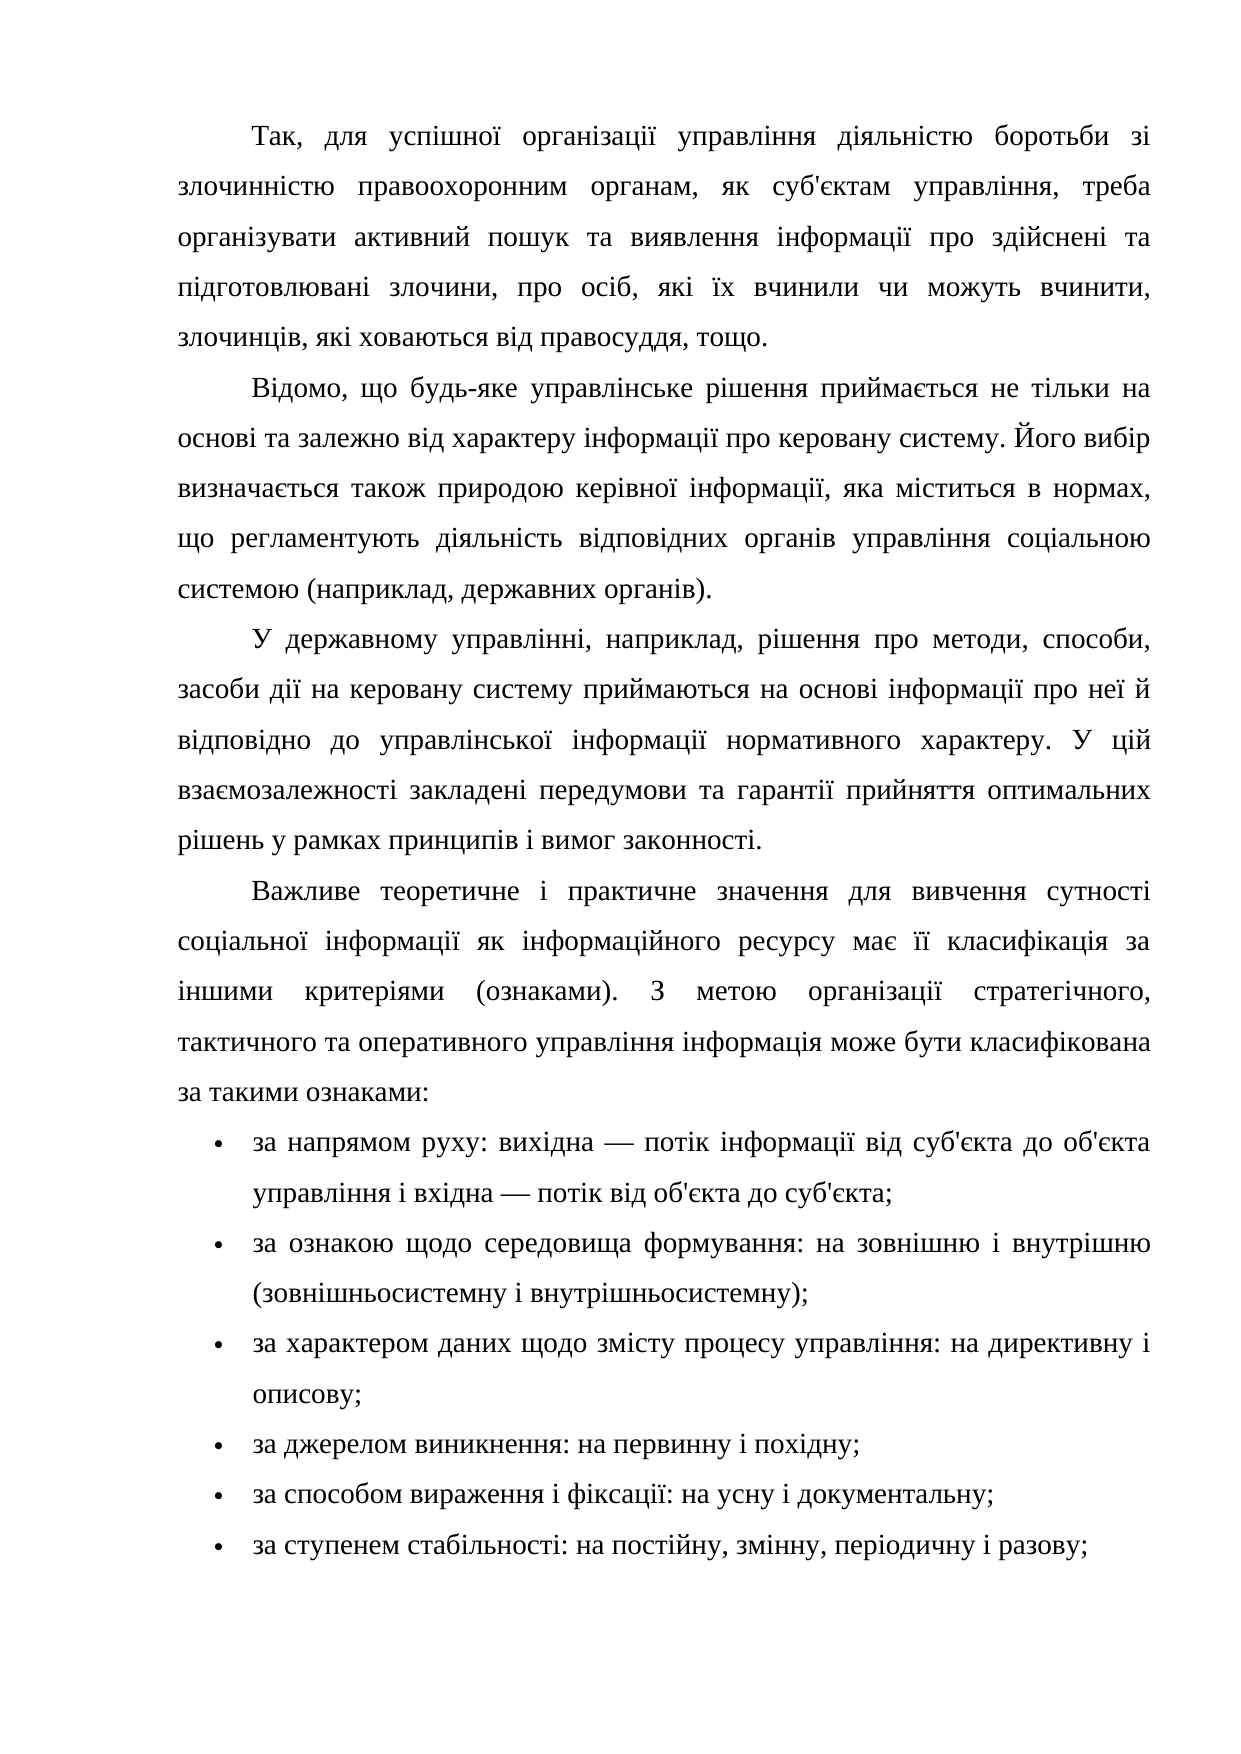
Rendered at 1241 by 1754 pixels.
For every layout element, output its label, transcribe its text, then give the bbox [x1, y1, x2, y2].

text Так, для успішної організації управління діяльністю боротьби зі злочинністю правоохоронним органам, як суб'єктам управління, треба організувати активний пошук та виявлення інформації про здійснені та підготовлювані злочини, про осіб, які їх вчинили чи можуть вчинити, злочинців, які ховаються від правосуддя, тощо. [177, 118, 1152, 353]
text У державному управлінні, наприклад, рішення про методи, способи, засоби дії на керовану систему приймаються на основі інформації про неї й відповідно до управлінської інформації нормативного характеру. У цій взаємозалежності закладені передумови та гарантії прийняття оптимальних рішень у рамках принципів і вимог законності. [177, 621, 1152, 856]
list за напрямом руху: вихідна — потік інформації від суб'єкта до об'єкта управління і вхідна — потік від об'єкта до суб'єкта; [215, 1124, 1152, 1208]
text Відомо, що будь-яке управлінське рішення приймається не тільки на основі та залежно від характеру інформації про керовану систему. Його вибір визначається також природою керівної інформації, яка міститься в нормах, що регламентують діяльність відповідних органів управління соціальною системою (наприклад, державних органів). [177, 370, 1152, 604]
list за характером даних щодо змісту процесу управління: на директивну і описову; [215, 1326, 1152, 1409]
list за ознакою щодо середовища формування: на зовнішню і внутрішню (зовнішньосистемну і внутрішньосистемну); [215, 1225, 1152, 1309]
list за способом вираження і фіксації: на усну і документальну; [215, 1477, 1152, 1510]
list за джерелом виникнення: на первинну і похідну; [215, 1426, 1152, 1460]
text Важливе теоретичне і практичне значення для вивчення сутності соціальної інформації як інформаційного ресурсу має її класифікація за іншими критеріями (ознаками). З метою організації стратегічного, тактичного та оперативного управління інформація може бути класифікована за такими ознаками: [177, 873, 1152, 1108]
list за ступенем стабільності: на постійну, змінну, періодичну і разову; [215, 1527, 1152, 1560]
